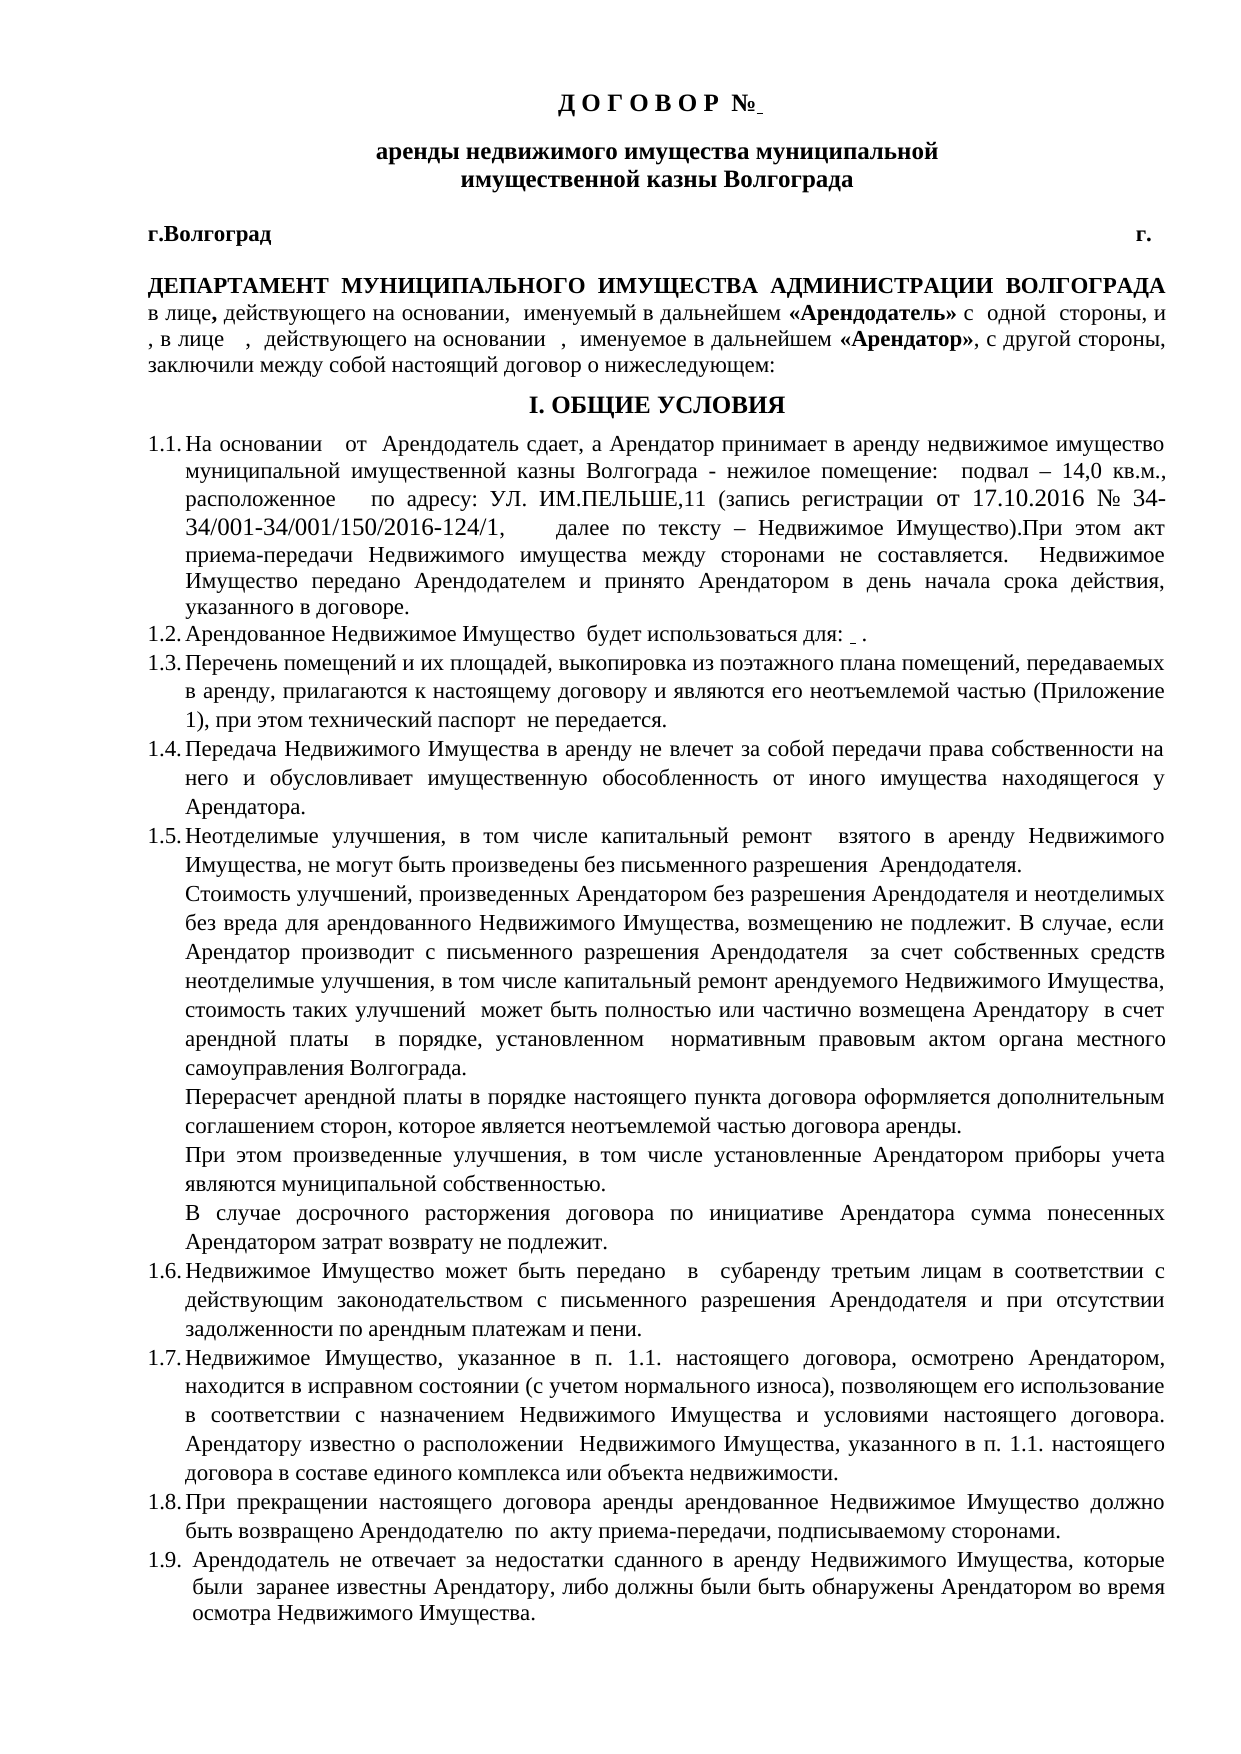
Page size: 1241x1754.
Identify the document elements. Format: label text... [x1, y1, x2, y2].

list Арендованное Недвижимое Имущество будет использоваться для: . [147, 620, 1166, 646]
list Неотделимые улучшения, в том числе капитальный ремонт взятого в аренду Недвижимого Имущества, не могут быть произведены без письменного разрешения Арендодателя. [147, 822, 1166, 878]
text имущественной казны Волгограда [148, 164, 1166, 193]
list Недвижимое Имущество, указанное в п. 1.1. настоящего договора, осмотрено Арендатором, находится в исправном состоянии (с учетом нормального износа), позволяющем его использование в соответствии с назначением Недвижимого Имущества и условиями настоящего договора. Арендатору известно о расположении Недвижимого Имущества, указанного в п. 1.1. настоящего договора в составе единого комплекса или объекта недвижимости. [147, 1344, 1166, 1486]
text Стоимость улучшений, произведенных Арендатором без разрешения Арендодателя и неотделимых без вреда для арендованного Недвижимого Имущества, возмещению не подлежит. В случае, если Арендатор производит с письменного разрешения Арендодателя за счет собственных средств неотделимые улучшения, в том числе капитальный ремонт арендуемого Недвижимого Имущества, стоимость таких улучшений может быть полностью или частично возмещена Арендатору в счет арендной платы в порядке, установленном нормативным правовым актом органа местного самоуправления Волгограда. [185, 880, 1166, 1080]
text Д О Г О В О Р № [148, 88, 1166, 117]
text ДЕПАРТАМЕНТ МУНИЦИПАЛЬНОГО ИМУЩЕСТВА АДМИНИСТРАЦИИ ВОЛГОГРАДА в лице, действующего на основании, именуемый в дальнейшем «Арендодатель» с одной стороны, и , в лице , действующего на основании , именуемое в дальнейшем «Арендатор», с другой стороны, заключили между собой настоящий договор о нижеследующем: [148, 272, 1166, 378]
text 1.9. Арендодатель не отвечает за недостатки сданного в аренду Недвижимого Имущества, которые были заранее известны Арендатору, либо должны были быть обнаружены Арендатором во время осмотра Недвижимого Имущества. [148, 1546, 1166, 1625]
list На основании от Арендодатель сдает, а Арендатор принимает в аренду недвижимое имущество муниципальной имущественной казны Волгограда - нежилое помещение: подвал – 14,0 кв.м., расположенное по адресу: УЛ. ИМ.ПЕЛЬШЕ,11 (запись регистрации от 17.10.2016 № 34-34/001-34/001/150/2016-124/1, далее по тексту – Недвижимое Имущество).При этом акт приема-передачи Недвижимого имущества между сторонами не составляется. Недвижимое Имущество передано Арендодателем и принято Арендатором в день начала срока действия, указанного в договоре. [148, 430, 1166, 620]
text При этом произведенные улучшения, в том числе установленные Арендатором приборы учета являются муниципальной собственностью. [185, 1141, 1166, 1196]
text Перерасчет арендной платы в порядке настоящего пункта договора оформляется дополнительным соглашением сторон, которое является неотъемлемой частью договора аренды. [185, 1083, 1166, 1138]
text г.Волгоград г. [148, 219, 1166, 246]
text В случае досрочного расторжения договора по инициативе Арендатора сумма понесенных Арендатором затрат возврату не подлежит. [185, 1199, 1166, 1254]
list При прекращении настоящего договора аренды арендованное Недвижимое Имущество должно быть возвращено Арендодателю по акту приема-передачи, подписываемому сторонами. [148, 1488, 1166, 1544]
list Недвижимое Имущество может быть передано в субаренду третьим лицам в соответствии с действующим законодательством с письменного разрешения Арендодателя и при отсутствии задолженности по арендным платежам и пени. [148, 1257, 1166, 1341]
text I. ОБЩИЕ УСЛОВИЯ [148, 390, 1166, 418]
text аренды недвижимого имущества муниципальной [148, 136, 1166, 164]
list Перечень помещений и их площадей, выкопировка из поэтажного плана помещений, передаваемых в аренду, прилагаются к настоящему договору и являются его неотъемлемой частью (Приложение 1), при этом технический паспорт не передается. [147, 649, 1166, 733]
list Передача Недвижимого Имущества в аренду не влечет за собой передачи права собственности на него и обусловливает имущественную обособленность от иного имущества находящегося у Арендатора. [147, 736, 1166, 820]
